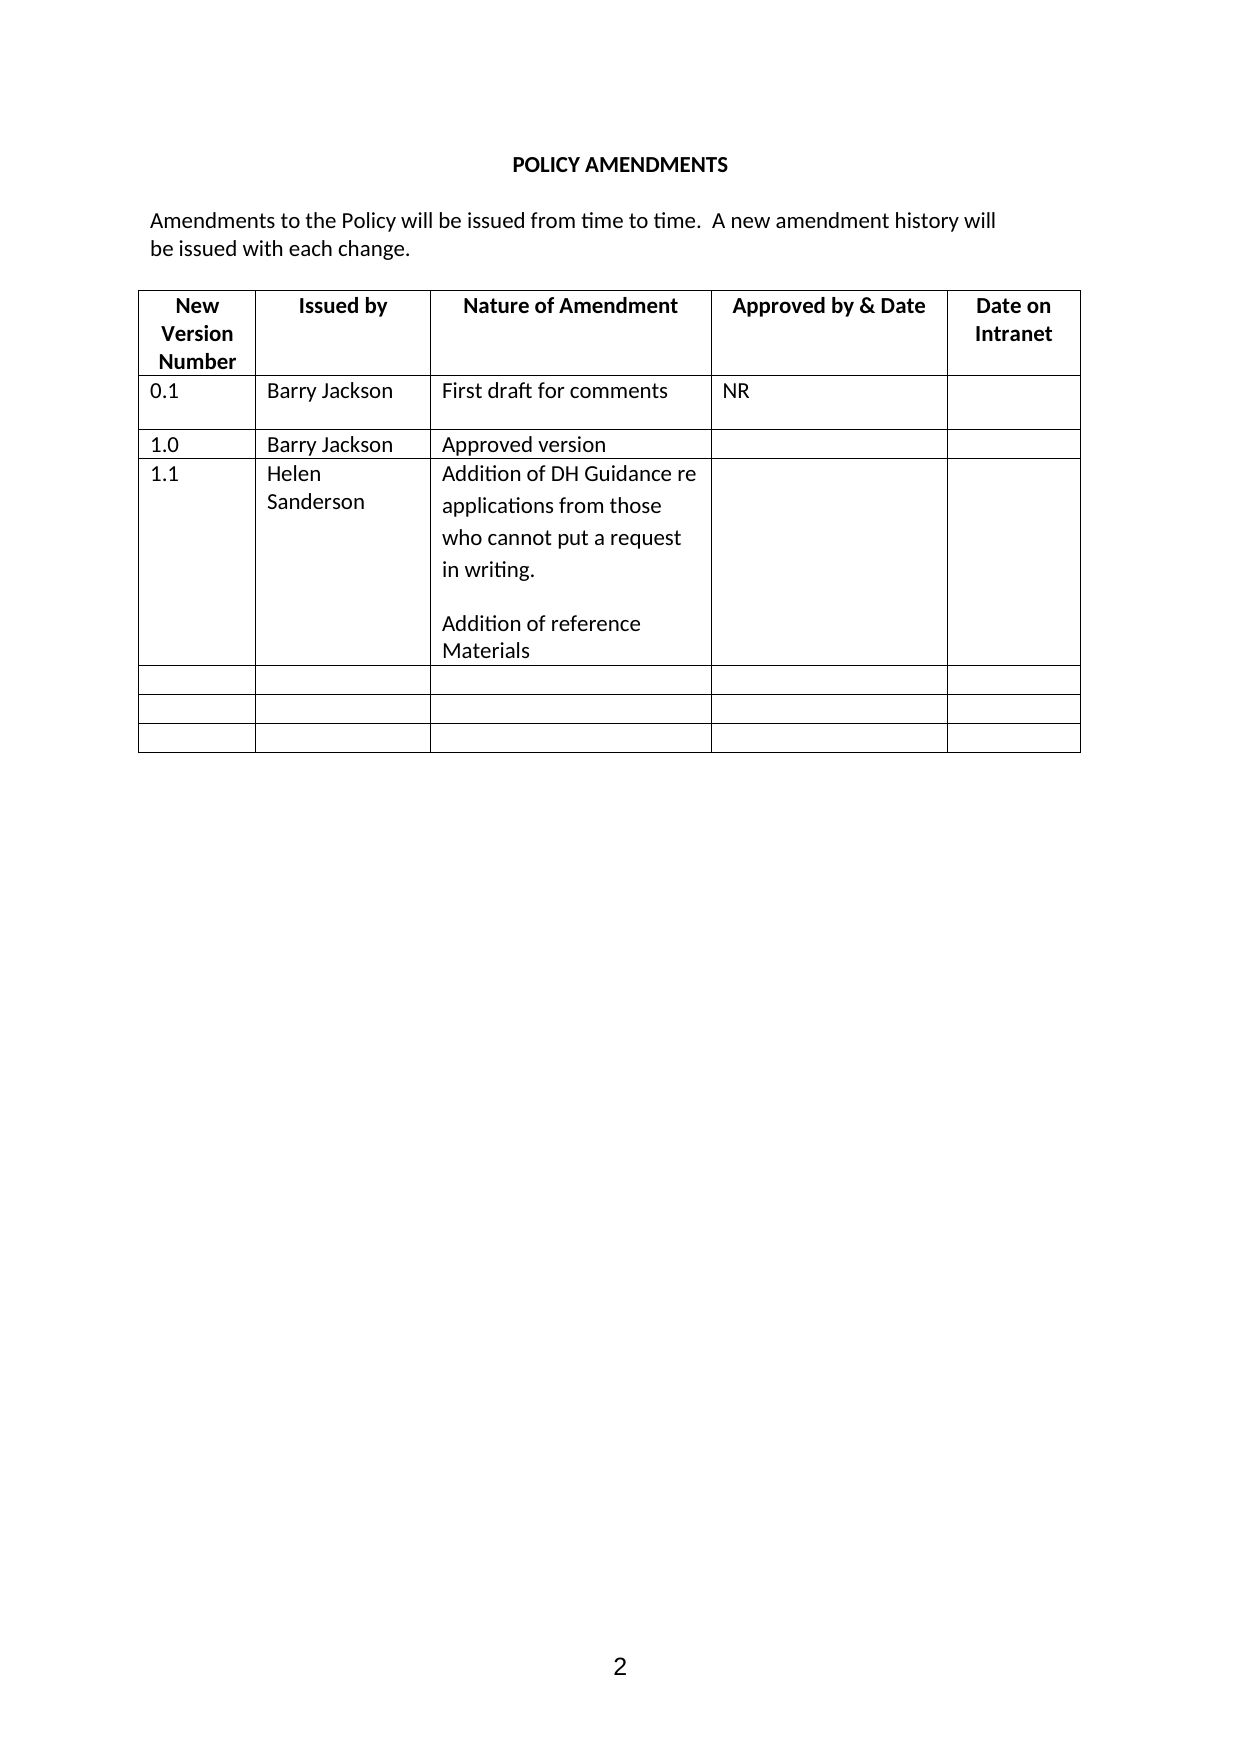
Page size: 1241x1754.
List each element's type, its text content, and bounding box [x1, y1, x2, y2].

table_cell [948, 666, 1080, 694]
table_cell Approved version [431, 430, 711, 458]
table_cell [256, 666, 430, 694]
table_cell [256, 695, 430, 723]
table_cell [431, 666, 711, 694]
table_cell [139, 666, 255, 694]
table_cell 1.0 [139, 430, 255, 458]
table_cell [948, 376, 1080, 429]
table_header Date on Intranet [948, 291, 1080, 375]
table_cell [139, 724, 255, 752]
table_cell [431, 724, 711, 752]
table_header Approved by & Date [712, 291, 947, 375]
table_cell 1.1 [139, 459, 255, 665]
text be issued with each change. [150, 234, 1090, 262]
table_header Nature of Amendment [431, 291, 711, 375]
table_cell Helen Sanderson [256, 459, 430, 665]
table_cell [712, 724, 947, 752]
table_cell 0.1 [139, 376, 255, 429]
table_cell Barry Jackson [256, 430, 430, 458]
table_cell [256, 724, 430, 752]
table_cell [431, 695, 711, 723]
table_cell First draft for comments [431, 376, 711, 429]
table_cell [948, 695, 1080, 723]
table_cell [712, 666, 947, 694]
table_cell [712, 459, 947, 665]
table_header Issued by [256, 291, 430, 375]
table_cell Barry Jackson [256, 376, 430, 429]
table_cell [948, 430, 1080, 458]
table_cell [139, 695, 255, 723]
table_cell [712, 430, 947, 458]
text Amendments to the Policy will be issued from time to time. A new amendment history will [150, 206, 1090, 234]
table_cell [948, 459, 1080, 665]
table_cell [948, 724, 1080, 752]
table_cell NR [712, 376, 947, 429]
table_header New Version Number [139, 291, 255, 375]
text POLICY AMENDMENTS [150, 150, 1090, 178]
table_cell Addition of DH Guidance re applications from those who cannot put a request in writing. Addition of reference Materials [431, 459, 711, 665]
table_cell [712, 695, 947, 723]
